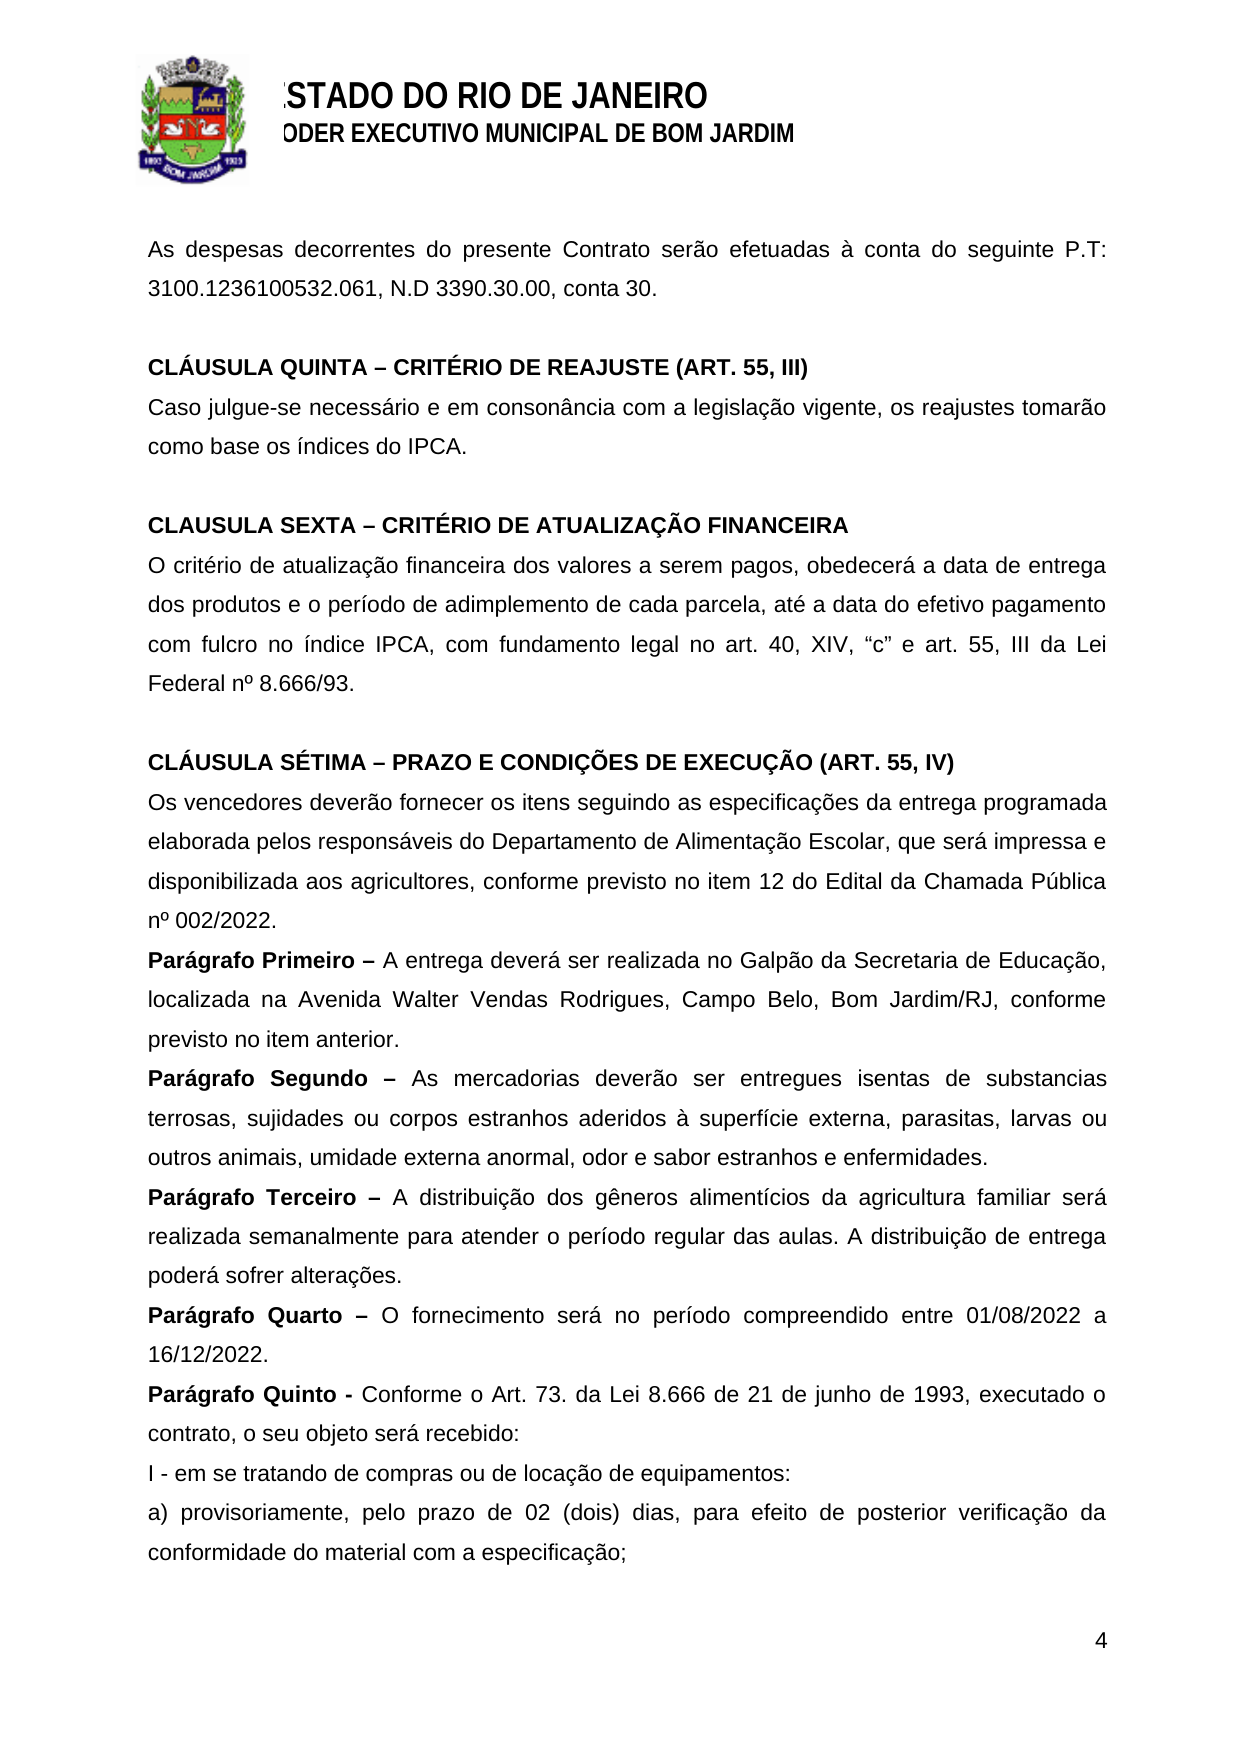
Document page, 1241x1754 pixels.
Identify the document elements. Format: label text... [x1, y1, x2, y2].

text As despesas decorrentes do presente Contrato serão efetuadas à conta do seguinte P.T: 3100.1236100532.061, N.D 3390.30.00, conta 30. [148, 201, 1107, 302]
text CLAUSULA SEXTA – CRITÉRIO DE ATUALIZAÇÃO FINANCEIRA [148, 512, 1107, 539]
text CLÁUSULA SÉTIMA – PRAZO E CONDIÇÕES DE EXECUÇÃO (ART. 55, IV) [148, 749, 1107, 776]
text Parágrafo Primeiro – A entrega deverá ser realizada no Galpão da Secretaria de Educação, localizada na Avenida Walter Vendas Rodrigues, Campo Belo, Bom Jardim/RJ, conforme previsto no item anterior. [148, 947, 1107, 1052]
text Parágrafo Quinto - Conforme o Art. 73. da Lei 8.666 de 21 de junho de 1993, executado o contrato, o seu objeto será recebido: [148, 1381, 1107, 1447]
text Caso julgue-se necessário e em consonância com a legislação vigente, os reajustes tomarão como base os índices do IPCA. [148, 394, 1107, 460]
text O critério de atualização financeira dos valores a serem pagos, obedecerá a data de entrega dos produtos e o período de adimplemento de cada parcela, até a data do efetivo pagamento com fulcro no índice IPCA, com fundamento legal no art. 40, XIV, “c” e art. 55, III da Lei Federal nº 8.666/93. [148, 552, 1107, 697]
text I - em se tratando de compras ou de locação de equipamentos: [148, 1460, 1107, 1486]
text a) provisoriamente, pelo prazo de 02 (dois) dias, para efeito de posterior verificação da conformidade do material com a especificação; [148, 1499, 1107, 1565]
text Parágrafo Terceiro – A distribuição dos gêneros alimentícios da agricultura familiar será realizada semanalmente para atender o período regular das aulas. A distribuição de entrega poderá sofrer alterações. [148, 1183, 1107, 1289]
text Parágrafo Quarto – O fornecimento será no período compreendido entre 01/08/2022 a 16/12/2022. [148, 1302, 1107, 1368]
text CLÁUSULA QUINTA – CRITÉRIO DE REAJUSTE (ART. 55, III) [148, 354, 1107, 381]
text Os vencedores deverão fornecer os itens seguindo as especificações da entrega programada elaborada pelos responsáveis do Departamento de Alimentação Escolar, que será impressa e disponibilizada aos agricultores, conforme previsto no item 12 do Edital da Chamada Pública nº 002/2022. [148, 789, 1107, 933]
text Parágrafo Segundo – As mercadorias deverão ser entregues isentas de substancias terrosas, sujidades ou corpos estranhos aderidos à superfície externa, parasitas, larvas ou outros animais, umidade externa anormal, odor e sabor estranhos e enfermidades. [148, 1065, 1107, 1170]
